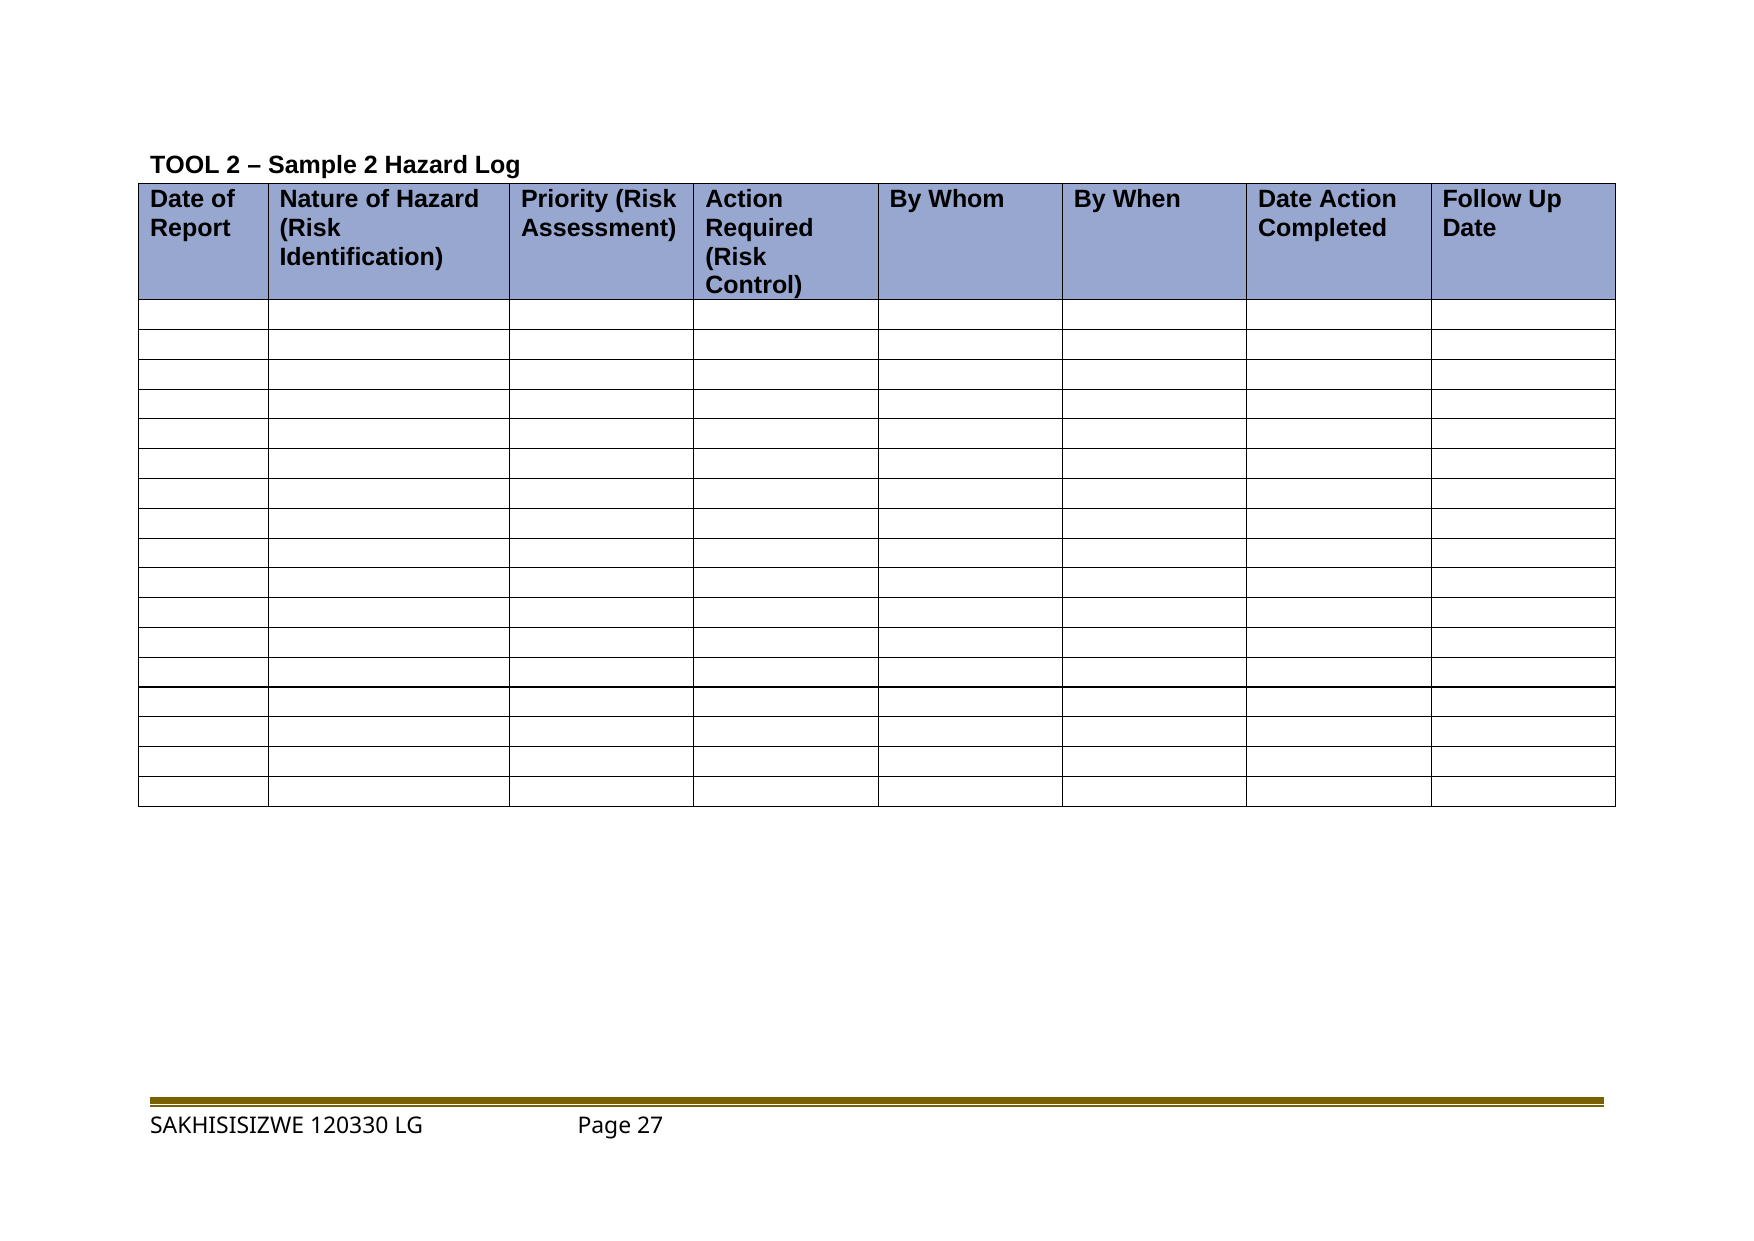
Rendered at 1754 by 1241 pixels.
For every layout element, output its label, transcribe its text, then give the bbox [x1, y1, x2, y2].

table_cell [1247, 568, 1431, 597]
table_cell [510, 330, 693, 359]
table_cell [694, 300, 878, 329]
table_cell [1432, 509, 1615, 537]
table_cell [879, 479, 1062, 508]
table_cell [510, 628, 693, 657]
table_header Priority (Risk Assessment) [510, 184, 693, 299]
table_cell [694, 479, 878, 508]
table_cell [1063, 717, 1246, 746]
table_cell [1063, 419, 1246, 448]
table_cell [879, 688, 1062, 716]
table_cell [879, 419, 1062, 448]
table_cell [694, 598, 878, 627]
table_cell [1063, 747, 1246, 776]
table_cell [510, 598, 693, 627]
table_cell [269, 568, 509, 597]
table_cell [1247, 390, 1431, 418]
table_cell [510, 479, 693, 508]
table_cell [1247, 628, 1431, 657]
table_cell [139, 300, 268, 329]
table_cell [1063, 539, 1246, 567]
table_cell [1432, 777, 1615, 806]
table_cell [1063, 479, 1246, 508]
table_cell [694, 360, 878, 388]
table_cell [139, 628, 268, 657]
table_cell [139, 390, 268, 418]
table_cell [879, 449, 1062, 478]
table_cell [1432, 747, 1615, 776]
table_cell [1063, 360, 1246, 388]
table_cell [879, 747, 1062, 776]
table_header By Whom [879, 184, 1062, 299]
table_cell [1432, 449, 1615, 478]
table_cell [1247, 509, 1431, 537]
table_cell [269, 598, 509, 627]
table_cell [139, 568, 268, 597]
table_cell [510, 658, 693, 686]
table_cell [510, 390, 693, 418]
table_cell [1247, 747, 1431, 776]
table_cell [1063, 300, 1246, 329]
table_cell [1063, 568, 1246, 597]
table_cell [1432, 479, 1615, 508]
table_cell [269, 688, 509, 716]
table_cell [1063, 658, 1246, 686]
table_cell [694, 449, 878, 478]
table_cell [694, 717, 878, 746]
table_cell [269, 747, 509, 776]
table_cell [1247, 717, 1431, 746]
table_cell [1063, 628, 1246, 657]
table_cell [694, 509, 878, 537]
table_cell [139, 419, 268, 448]
table_cell [1432, 360, 1615, 388]
table_cell [879, 390, 1062, 418]
table_cell [1063, 449, 1246, 478]
table_cell [139, 330, 268, 359]
table_cell [694, 330, 878, 359]
table_cell [510, 568, 693, 597]
table_cell [269, 449, 509, 478]
table_cell [510, 539, 693, 567]
table_header Nature of Hazard (Risk Identification) [269, 184, 509, 299]
table_cell [269, 658, 509, 686]
table_cell [1432, 658, 1615, 686]
table_cell [694, 688, 878, 716]
table_cell [510, 509, 693, 537]
table_cell [510, 717, 693, 746]
table_cell [1432, 628, 1615, 657]
table_cell [269, 390, 509, 418]
table_cell [1247, 449, 1431, 478]
table_cell [1247, 330, 1431, 359]
table_cell [694, 390, 878, 418]
table_cell [510, 419, 693, 448]
table_cell [694, 539, 878, 567]
table_cell [269, 628, 509, 657]
table_cell [510, 360, 693, 388]
table_cell [879, 777, 1062, 806]
table_cell [1247, 598, 1431, 627]
table_cell [694, 747, 878, 776]
table_cell [139, 509, 268, 537]
table_cell [1432, 390, 1615, 418]
table_cell [1432, 300, 1615, 329]
table_cell [1432, 330, 1615, 359]
table_cell [139, 688, 268, 716]
table_cell [694, 419, 878, 448]
table_cell [879, 598, 1062, 627]
table_cell [879, 568, 1062, 597]
table_cell [269, 419, 509, 448]
table_cell [879, 658, 1062, 686]
table_cell [269, 777, 509, 806]
table_cell [269, 509, 509, 537]
table_cell [1063, 598, 1246, 627]
table_cell [1247, 658, 1431, 686]
table_cell [139, 479, 268, 508]
table_cell [694, 658, 878, 686]
table_cell [269, 330, 509, 359]
table_cell [879, 539, 1062, 567]
table_cell [269, 360, 509, 388]
table_cell [139, 598, 268, 627]
table_cell [1432, 598, 1615, 627]
table_cell [694, 777, 878, 806]
table_cell [510, 777, 693, 806]
table_header Date Action Completed [1247, 184, 1431, 299]
table_cell [1063, 777, 1246, 806]
table_cell [1432, 688, 1615, 716]
table_cell [139, 658, 268, 686]
table_cell [1247, 360, 1431, 388]
table_cell [510, 688, 693, 716]
table_cell [139, 777, 268, 806]
table_cell [694, 628, 878, 657]
table_cell [269, 717, 509, 746]
table_cell [139, 360, 268, 388]
table_cell [1247, 539, 1431, 567]
table_cell [1247, 300, 1431, 329]
table_cell [139, 539, 268, 567]
table_cell [139, 747, 268, 776]
table_header Action Required (Risk Control) [694, 184, 878, 299]
table_cell [1432, 539, 1615, 567]
table_cell [139, 449, 268, 478]
table_cell [1247, 479, 1431, 508]
table_cell [879, 360, 1062, 388]
table_cell [269, 300, 509, 329]
table_header By When [1063, 184, 1246, 299]
table_cell [1063, 509, 1246, 537]
table_cell [1432, 568, 1615, 597]
table_cell [879, 509, 1062, 537]
table_cell [139, 717, 268, 746]
table_cell [510, 300, 693, 329]
table_header Follow Up Date [1432, 184, 1615, 299]
table_cell [1432, 717, 1615, 746]
text TOOL 2 – Sample 2 Hazard Log [150, 150, 1604, 179]
table_cell [269, 539, 509, 567]
table_cell [510, 449, 693, 478]
table_cell [1063, 390, 1246, 418]
table_cell [510, 747, 693, 776]
table_cell [879, 717, 1062, 746]
table_cell [1432, 419, 1615, 448]
table_cell [1063, 688, 1246, 716]
table_cell [1247, 777, 1431, 806]
table_header Date of Report [139, 184, 268, 299]
table_cell [1063, 330, 1246, 359]
table_cell [879, 628, 1062, 657]
table_cell [879, 330, 1062, 359]
table_cell [1247, 688, 1431, 716]
table_cell [879, 300, 1062, 329]
table_cell [269, 479, 509, 508]
table_cell [694, 568, 878, 597]
table_cell [1247, 419, 1431, 448]
